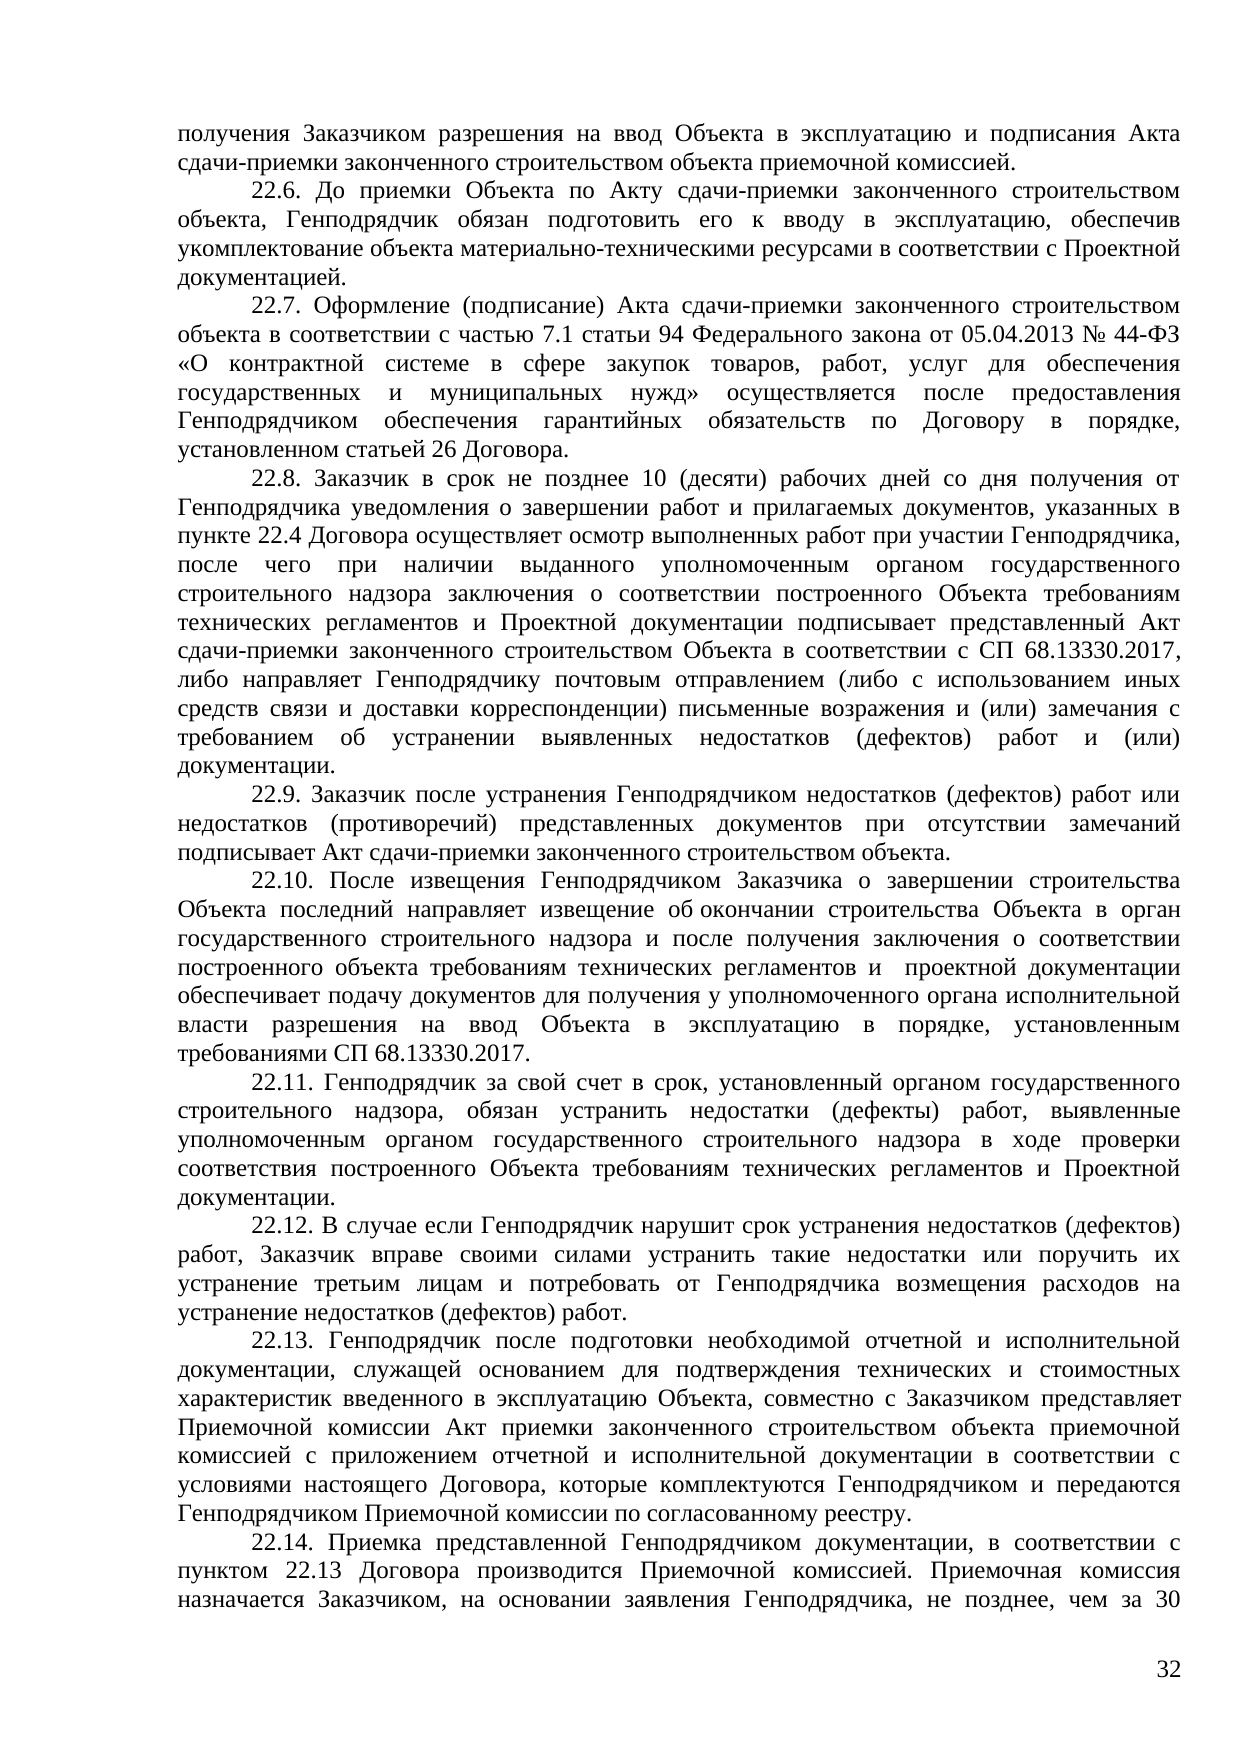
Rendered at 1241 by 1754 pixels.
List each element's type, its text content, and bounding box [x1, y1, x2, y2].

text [177, 118, 1181, 176]
text 22.10. После извещения Генподрядчиком Заказчика о завершении строительства Объекта последний направляет извещение об окончании строительства Объекта в орган государственного строительного надзора и после получения заключения о соответствии построенного объекта требованиям технических регламентов и проектной документации обеспечивает подачу документов для получения у уполномоченного органа исполнительной власти разрешения на ввод Объекта в эксплуатацию в порядке, установленным требованиями СП 68.13330.2017. [177, 866, 1181, 1067]
text 22.11. Генподрядчик за свой счет в срок, установленный органом государственного строительного надзора, обязан устранить недостатки (дефекты) работ, выявленные уполномоченным органом государственного строительного надзора в ходе проверки соответствия построенного Объекта требованиям технических регламентов и Проектной документации. [177, 1067, 1181, 1211]
text 22.7. Оформление (подписание) Акта сдачи-приемки законченного строительством объекта в соответствии с частью 7.1 статьи 94 Федерального закона от 05.04.2013 № 44-ФЗ «О контрактной системе в сфере закупок товаров, работ, услуг для обеспечения государственных и муниципальных нужд» осуществляется после предоставления Генподрядчиком обеспечения гарантийных обязательств по Договору в порядке, установленном статьей 26 Договора. [177, 291, 1181, 463]
text 22.8. Заказчик в срок не позднее 10 (десяти) рабочих дней со дня получения от Генподрядчика уведомления о завершении работ и прилагаемых документов, указанных в пункте 22.4 Договора осуществляет осмотр выполненных работ при участии Генподрядчика, после чего при наличии выданного уполномоченным органом государственного строительного надзора заключения о соответствии построенного Объекта требованиям технических регламентов и Проектной документации подписывает представленный Акт сдачи-приемки законченного строительством Объекта в соответствии с СП 68.13330.2017, либо направляет Генподрядчику почтовым отправлением (либо с использованием иных средств связи и доставки корреспонденции) письменные возражения и (или) замечания с требованием об устранении выявленных недостатков (дефектов) работ и (или) документации. [177, 463, 1181, 779]
text 22.12. В случае если Генподрядчик нарушит срок устранения недостатков (дефектов) работ, Заказчик вправе своими силами устранить такие недостатки или поручить их устранение третьим лицам и потребовать от Генподрядчика возмещения расходов на устранение недостатков (дефектов) работ. [177, 1211, 1181, 1326]
text 22.13. Генподрядчик после подготовки необходимой отчетной и исполнительной документации, служащей основанием для подтверждения технических и стоимостных характеристик введенного в эксплуатацию Объекта, совместно с Заказчиком представляет Приемочной комиссии Акт приемки законченного строительством объекта приемочной комиссией с приложением отчетной и исполнительной документации в соответствии с условиями настоящего Договора, которые комплектуются Генподрядчиком и передаются Генподрядчиком Приемочной комиссии по согласованному реестру. [177, 1326, 1181, 1527]
text 22.6. До приемки Объекта по Акту сдачи-приемки законченного строительством объекта, Генподрядчик обязан подготовить его к вводу в эксплуатацию, обеспечив укомплектование объекта материально-техническими ресурсами в соответствии с Проектной документацией. [177, 176, 1181, 291]
text 22.9. Заказчик после устранения Генподрядчиком недостатков (дефектов) работ или недостатков (противоречий) представленных документов при отсутствии замечаний подписывает Акт сдачи-приемки законченного строительством объекта. [177, 779, 1181, 866]
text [177, 1527, 1181, 1613]
